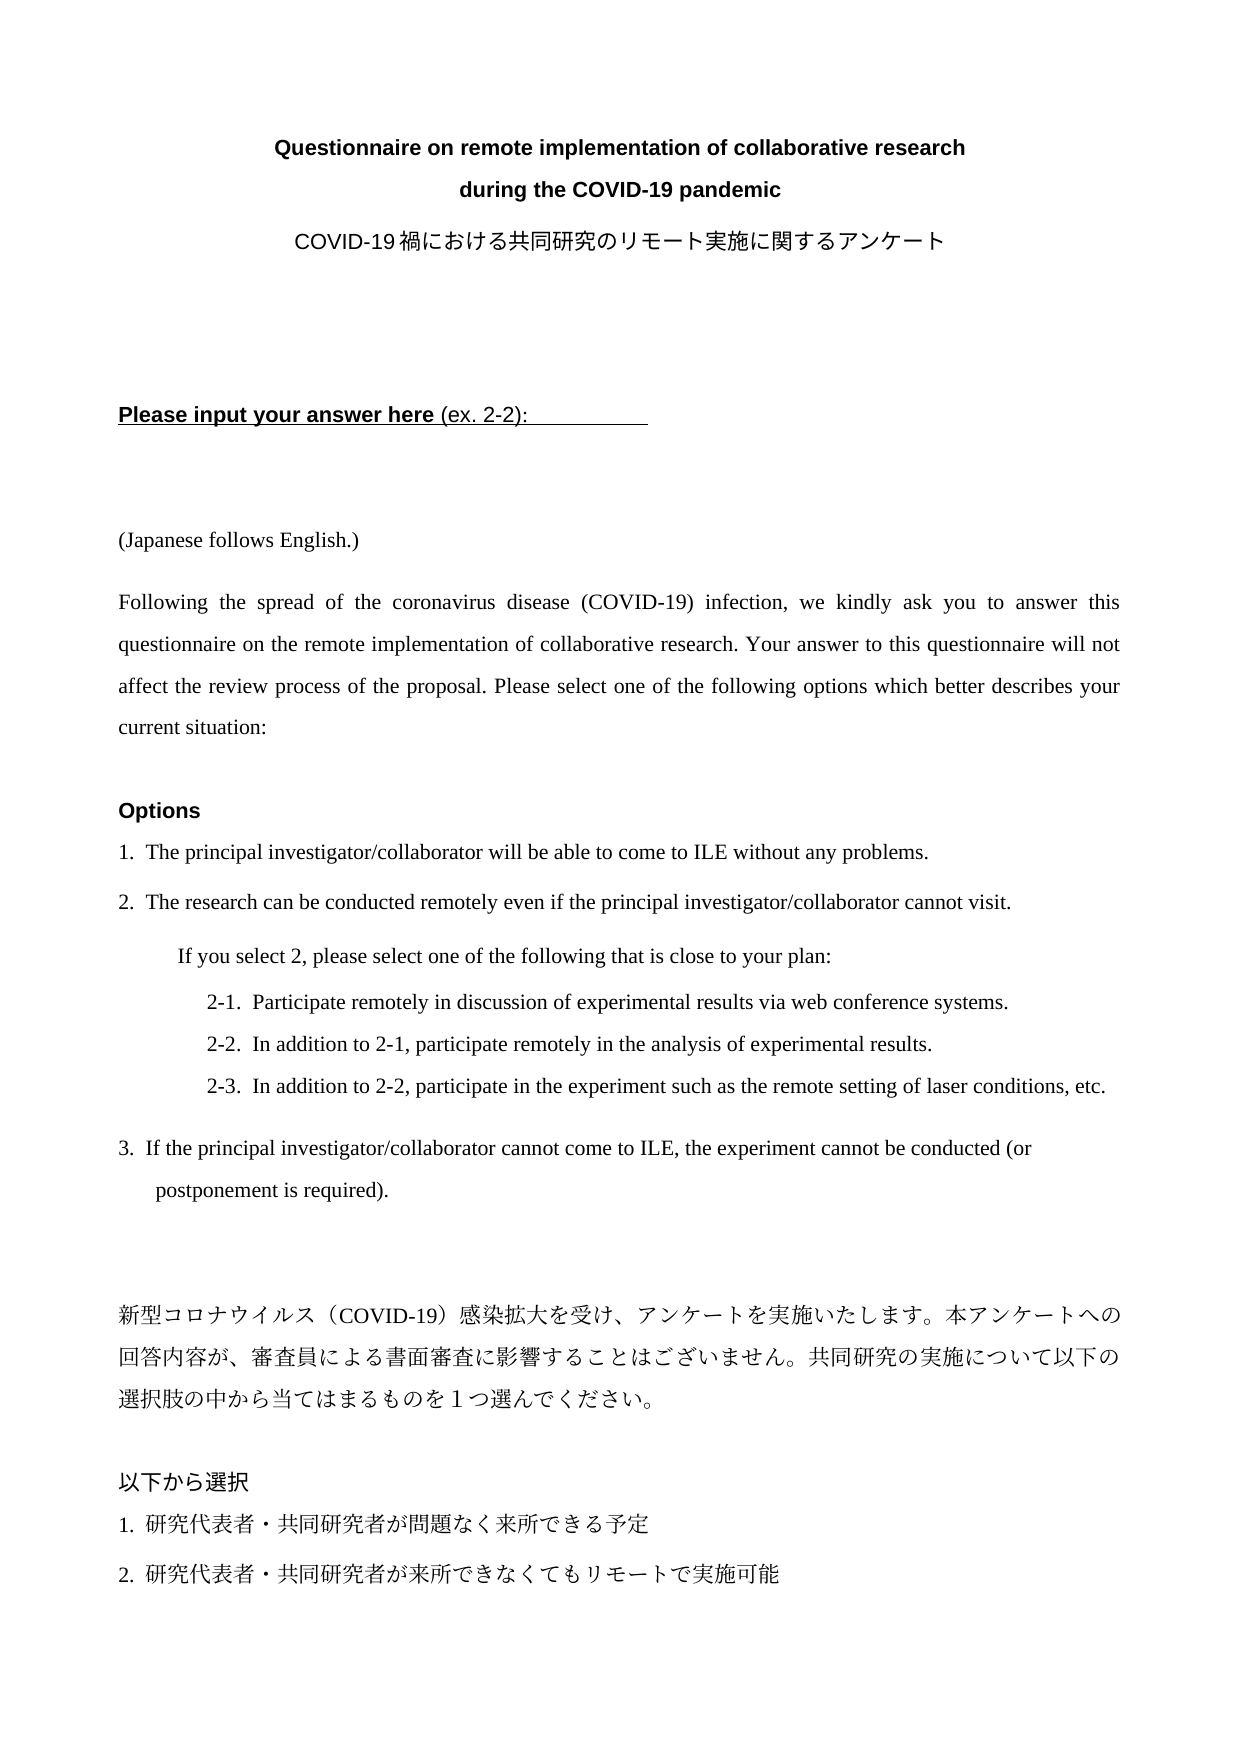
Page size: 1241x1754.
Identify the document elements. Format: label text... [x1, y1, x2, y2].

text 新型コロナウイルス（COVID-19）感染拡大を受け、アンケートを実施いたします。本アンケートへの回答内容が、審査員による書面審査に影響することはございません。共同研究の実施について以下の選択肢の中から当てはまるものを１つ選んでください。 [118, 1294, 1122, 1419]
text Options [118, 789, 1122, 831]
text 2. 研究代表者・共同研究者が来所できなくてもリモートで実施可能 [118, 1552, 1122, 1594]
text Following the spread of the coronavirus disease (COVID-19) infection, we kindly ask you to answer this questionnaire on the remote implementation of collaborative research. Your answer to this questionnaire will not affect the review process of the proposal. Please select one of the following options which better describes your current situation: [118, 581, 1122, 748]
text 1. 研究代表者・共同研究者が問題なく来所できる予定 [118, 1502, 1122, 1544]
text 3. If the principal investigator/collaborator cannot come to ILE, the experiment cannot be conducted (or postponement is required). [118, 1127, 1122, 1210]
text during the COVID-19 pandemic [118, 169, 1122, 210]
text 2. The research can be conducted remotely even if the principal investigator/collaborator cannot visit. [118, 881, 1122, 923]
text COVID-19禍における共同研究のリモート実施に関するアンケート [118, 219, 1122, 260]
text 1. The principal investigator/collaborator will be able to come to ILE without any problems. [118, 831, 1122, 873]
text (Japanese follows English.) [118, 519, 1122, 560]
text Questionnaire on remote implementation of collaborative research [118, 127, 1122, 169]
text 2-2. In addition to 2-1, participate remotely in the analysis of experimental results. [118, 1023, 1122, 1064]
text If you select 2, please select one of the following that is close to your plan: [118, 935, 1122, 977]
text 2-1. Participate remotely in discussion of experimental results via web conference systems. [118, 981, 1122, 1023]
text Please input your answer here (ex. 2-2): [118, 394, 1122, 435]
text 2-3. In addition to 2-2, participate in the experiment such as the remote setting of laser conditions, etc. [118, 1064, 1152, 1106]
text 以下から選択 [118, 1460, 1122, 1502]
